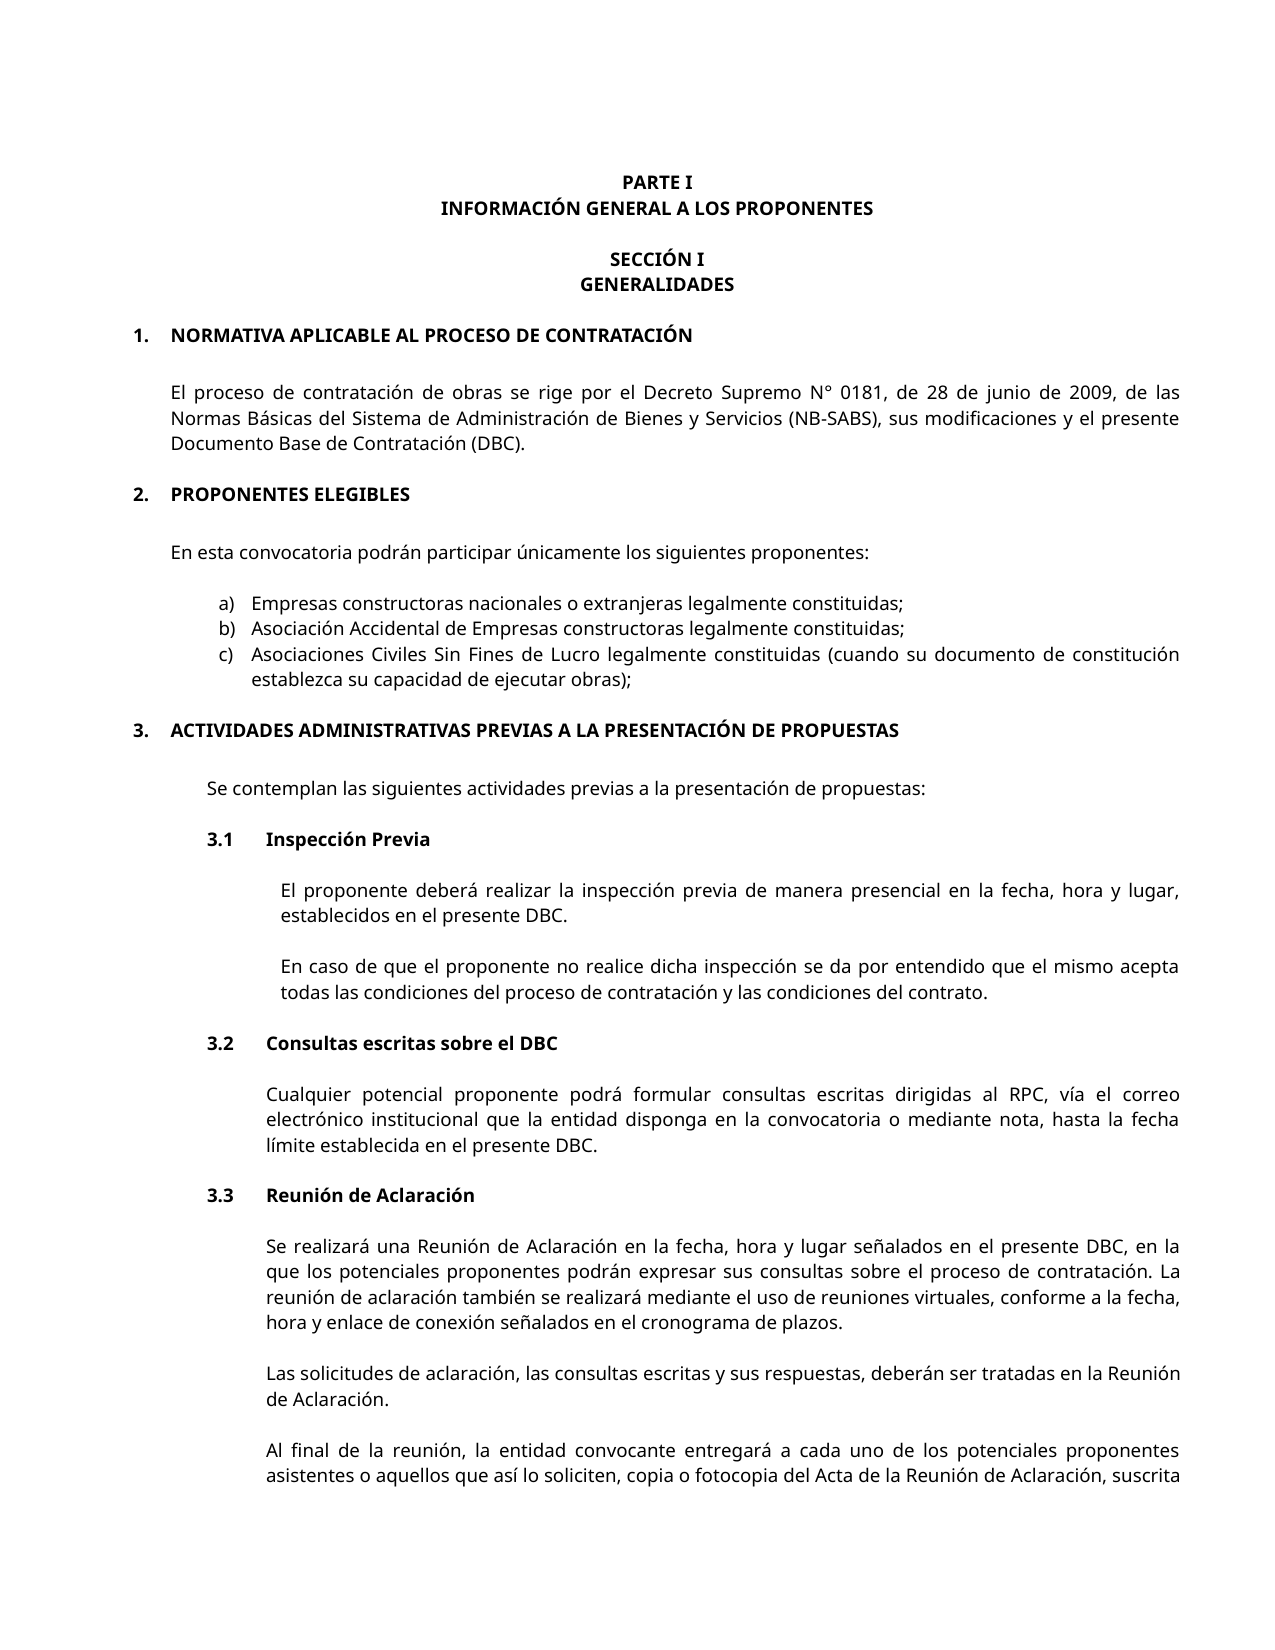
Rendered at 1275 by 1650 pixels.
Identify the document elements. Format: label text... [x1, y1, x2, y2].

list Inspección Previa [207, 826, 1181, 852]
text El proceso de contratación de obras se rige por el Decreto Supremo N° 0181, de 28 de junio de 2009, de las Normas Básicas del Sistema de Administración de Bienes y Servicios (NB-SABS), sus modificaciones y el presente Documento Base de Contratación (DBC). [170, 380, 1181, 456]
list Empresas constructoras nacionales o extranjeras legalmente constituidas; [218, 590, 1181, 616]
text En esta convocatoria podrán participar únicamente los siguientes proponentes: [170, 539, 1181, 564]
text El proponente deberá realizar la inspección previa de manera presencial en la fecha, hora y lugar, establecidos en el presente DBC. [280, 877, 1181, 928]
list Reunión de Aclaración [207, 1182, 1181, 1207]
text INFORMACIÓN GENERAL A LOS PROPONENTES [133, 195, 1181, 220]
text Se realizará una Reunión de Aclaración en la fecha, hora y lugar señalados en el presente DBC, en la que los potenciales proponentes podrán expresar sus consultas sobre el proceso de contratación. La reunión de aclaración también se realizará mediante el uso de reuniones virtuales, conforme a la fecha, hora y enlace de conexión señalados en el cronograma de plazos. [266, 1233, 1181, 1335]
title NORMATIVA APLICABLE AL PROCESO DE CONTRATACIÓN [133, 322, 1181, 348]
text PARTE I [133, 169, 1181, 195]
title ACTIVIDADES ADMINISTRATIVAS PREVIAS A LA PRESENTACIÓN DE PROPUESTAS [133, 718, 1181, 743]
text SECCIÓN I [133, 246, 1181, 271]
text Se contemplan las siguientes actividades previas a la presentación de propuestas: [207, 775, 1181, 801]
list Asociación Accidental de Empresas constructoras legalmente constituidas; [218, 616, 1181, 641]
text Las solicitudes de aclaración, las consultas escritas y sus respuestas, deberán ser tratadas en la Reunión de Aclaración. [266, 1361, 1181, 1412]
list Consultas escritas sobre el DBC [207, 1030, 1181, 1056]
text GENERALIDADES [133, 271, 1181, 297]
text Cualquier potencial proponente podrá formular consultas escritas dirigidas al RPC, vía el correo electrónico institucional que la entidad disponga en la convocatoria o mediante nota, hasta la fecha límite establecida en el presente DBC. [266, 1081, 1181, 1158]
text En caso de que el proponente no realice dicha inspección se da por entendido que el mismo acepta todas las condiciones del proceso de contratación y las condiciones del contrato. [280, 954, 1181, 1005]
title PROPONENTES ELEGIBLES [133, 482, 1181, 507]
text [266, 1437, 1181, 1488]
list Asociaciones Civiles Sin Fines de Lucro legalmente constituidas (cuando su documento de constitución establezca su capacidad de ejecutar obras); [218, 641, 1181, 692]
